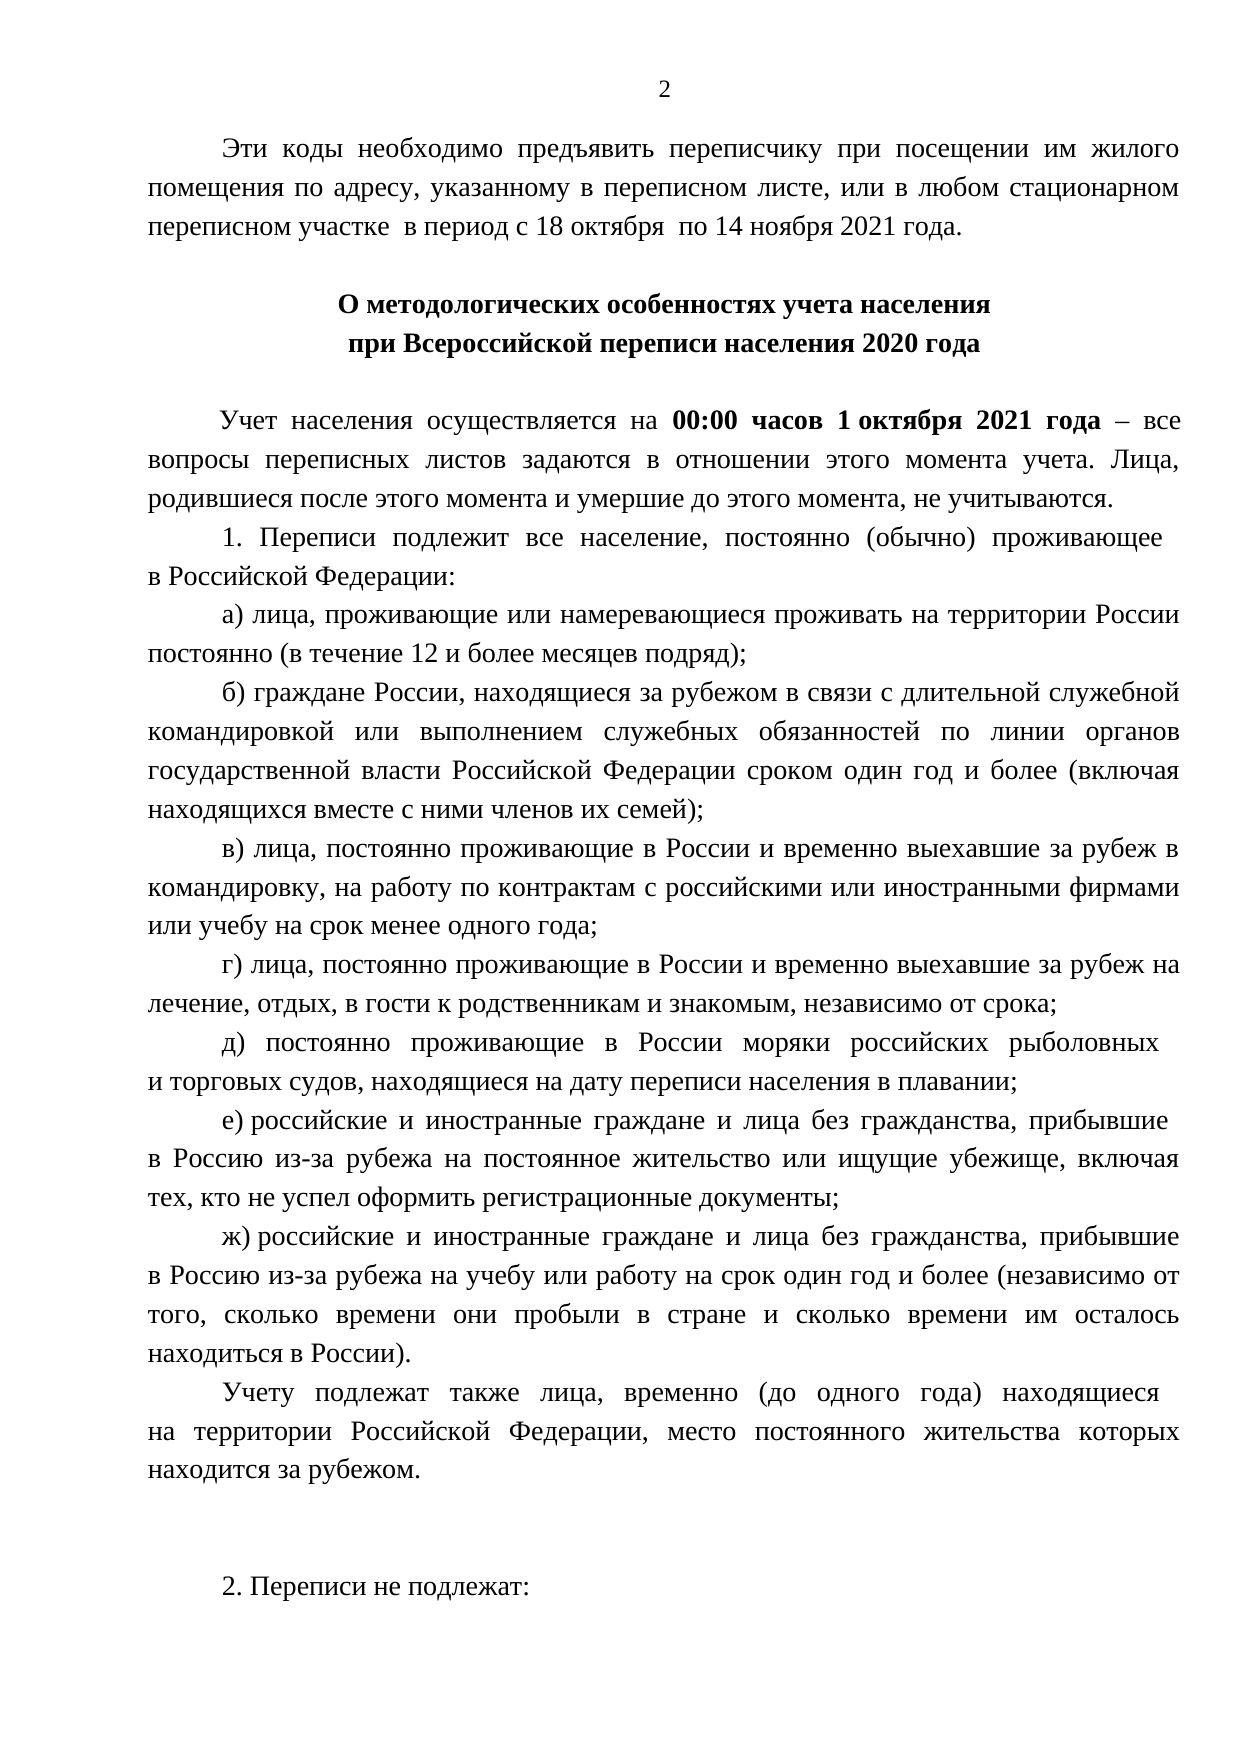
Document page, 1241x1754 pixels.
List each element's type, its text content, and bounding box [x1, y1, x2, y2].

text 2. Переписи не подлежат: [148, 1569, 1181, 1601]
text а) лица, проживающие или намеревающиеся проживать на территории России постоянно (в течение 12 и более месяцев подряд); [148, 598, 1181, 669]
text в) лица, постоянно проживающие в России и временно выехавшие за рубеж в командировку, на работу по контрактам с российскими или иностранными фирмами или учебу на срок менее одного года; [148, 831, 1181, 941]
text 1. Переписи подлежит все население, постоянно (обычно) проживающее в Российской Федерации: [148, 520, 1181, 591]
text д) постоянно проживающие в России моряки российских рыболовных и торговых судов, находящиеся на дату переписи населения в плавании; [148, 1025, 1181, 1096]
text г) лица, постоянно проживающие в России и временно выехавшие за рубеж на лечение, отдых, в гости к родственникам и знакомым, независимо от срока; [148, 947, 1181, 1018]
text е) российские и иностранные граждане и лица без гражданства, прибывшие в Россию из-за рубежа на постоянное жительство или ищущие убежище, включая тех, кто не успел оформить регистрационные документы; [148, 1103, 1181, 1213]
text Учету подлежат также лица, временно (до одного года) находящиеся на территории Российской Федерации, место постоянного жительства которых находится за рубежом. [148, 1375, 1181, 1485]
text Эти коды необходимо предъявить переписчику при посещении им жилого помещения по адресу, указанному в переписном листе, или в любом стационарном переписном участке в период с 18 октября по 14 ноября 2021 года. [148, 131, 1181, 241]
text Учет населения осуществляется на 00:00 часов 1 октября 2021 года – все вопросы переписных листов задаются в отношении этого момента учета. Лица, родившиеся после этого момента и умершие до этого момента, не учитываются. [148, 403, 1181, 513]
text О методологических особенностях учета населения [148, 287, 1181, 319]
text б) граждане России, находящиеся за рубежом в связи с длительной служебной командировкой или выполнением служебных обязанностей по линии органов государственной власти Российской Федерации сроком один год и более (включая находящихся вместе с ними членов их семей); [148, 675, 1181, 824]
text ж) российские и иностранные граждане и лица без гражданства, прибывшие в Россию из-за рубежа на учебу или работу на срок один год и более (независимо от того, сколько времени они пробыли в стране и сколько времени им осталось находиться в России). [148, 1219, 1181, 1368]
text при Всероссийской переписи населения 2020 года [148, 326, 1181, 358]
